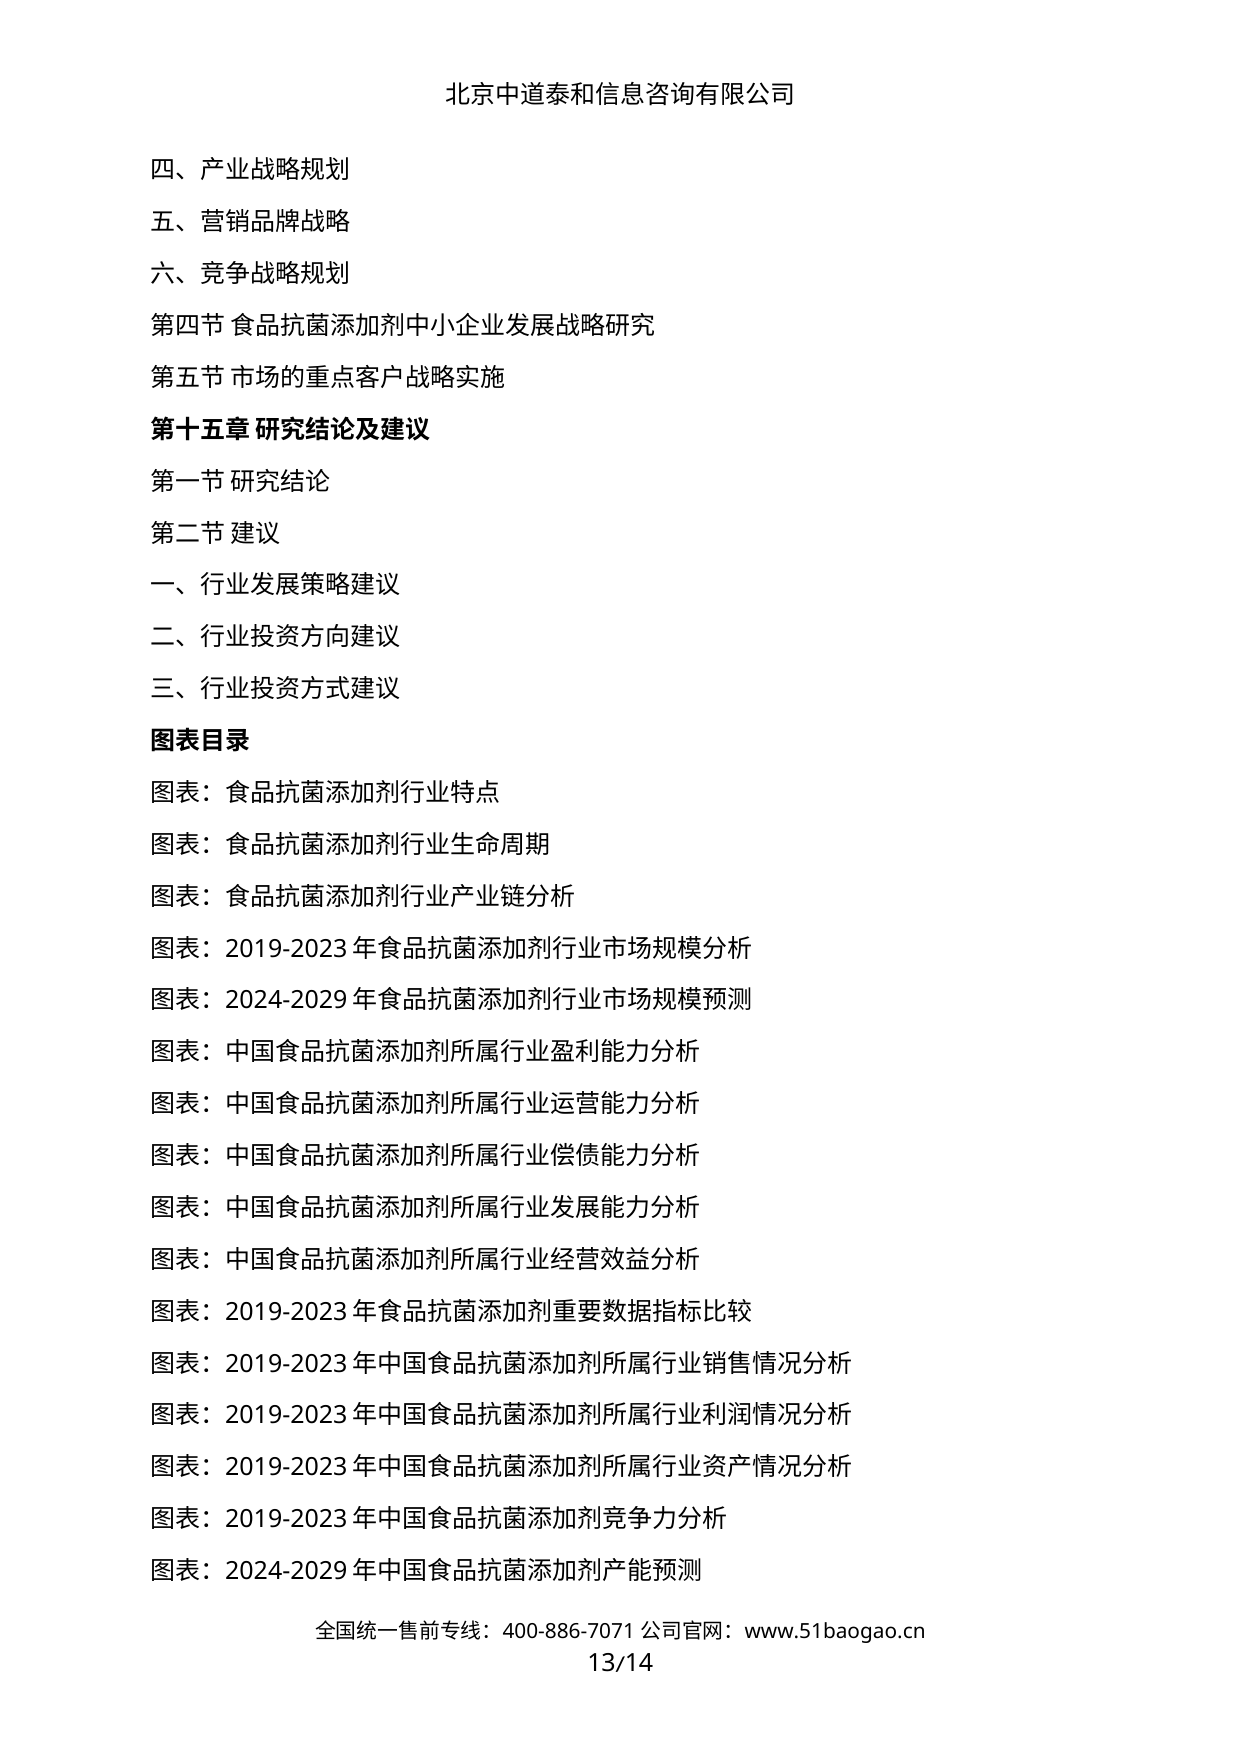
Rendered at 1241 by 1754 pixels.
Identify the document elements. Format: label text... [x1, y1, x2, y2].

text 图表：中国食品抗菌添加剂所属行业偿债能力分析 [150, 1136, 1090, 1172]
text 第五节 市场的重点客户战略实施 [150, 357, 1090, 394]
text 图表：2019-2023年中国食品抗菌添加剂竞争力分析 [150, 1499, 1090, 1535]
text 图表：中国食品抗菌添加剂所属行业运营能力分析 [150, 1084, 1090, 1120]
text 四、产业战略规划 [150, 150, 1090, 186]
text 图表：中国食品抗菌添加剂所属行业经营效益分析 [150, 1239, 1090, 1276]
text 图表：食品抗菌添加剂行业生命周期 [150, 824, 1090, 861]
text 第二节 建议 [150, 513, 1090, 549]
text 五、营销品牌战略 [150, 202, 1090, 238]
text 图表：2019-2023年食品抗菌添加剂行业市场规模分析 [150, 928, 1090, 964]
text 六、竞争战略规划 [150, 254, 1090, 290]
text 图表目录 [150, 721, 1090, 757]
text 一、行业发展策略建议 [150, 565, 1090, 601]
text 三、行业投资方式建议 [150, 669, 1090, 705]
text 图表：中国食品抗菌添加剂所属行业发展能力分析 [150, 1187, 1090, 1224]
text 第十五章 研究结论及建议 [150, 409, 1090, 446]
text 图表：食品抗菌添加剂行业特点 [150, 772, 1090, 809]
text 图表：2024-2029年食品抗菌添加剂行业市场规模预测 [150, 980, 1090, 1016]
text 图表：2019-2023年中国食品抗菌添加剂所属行业销售情况分析 [150, 1343, 1090, 1379]
text 图表：中国食品抗菌添加剂所属行业盈利能力分析 [150, 1032, 1090, 1068]
text 第一节 研究结论 [150, 461, 1090, 497]
text 图表：食品抗菌添加剂行业产业链分析 [150, 876, 1090, 912]
text 图表：2019-2023年中国食品抗菌添加剂所属行业资产情况分析 [150, 1447, 1090, 1483]
text 图表：2019-2023年中国食品抗菌添加剂所属行业利润情况分析 [150, 1395, 1090, 1431]
text 第四节 食品抗菌添加剂中小企业发展战略研究 [150, 306, 1090, 342]
text 二、行业投资方向建议 [150, 617, 1090, 653]
text 图表：2024-2029年中国食品抗菌添加剂产能预测 [150, 1551, 1090, 1587]
text 图表：2019-2023年食品抗菌添加剂重要数据指标比较 [150, 1291, 1090, 1327]
